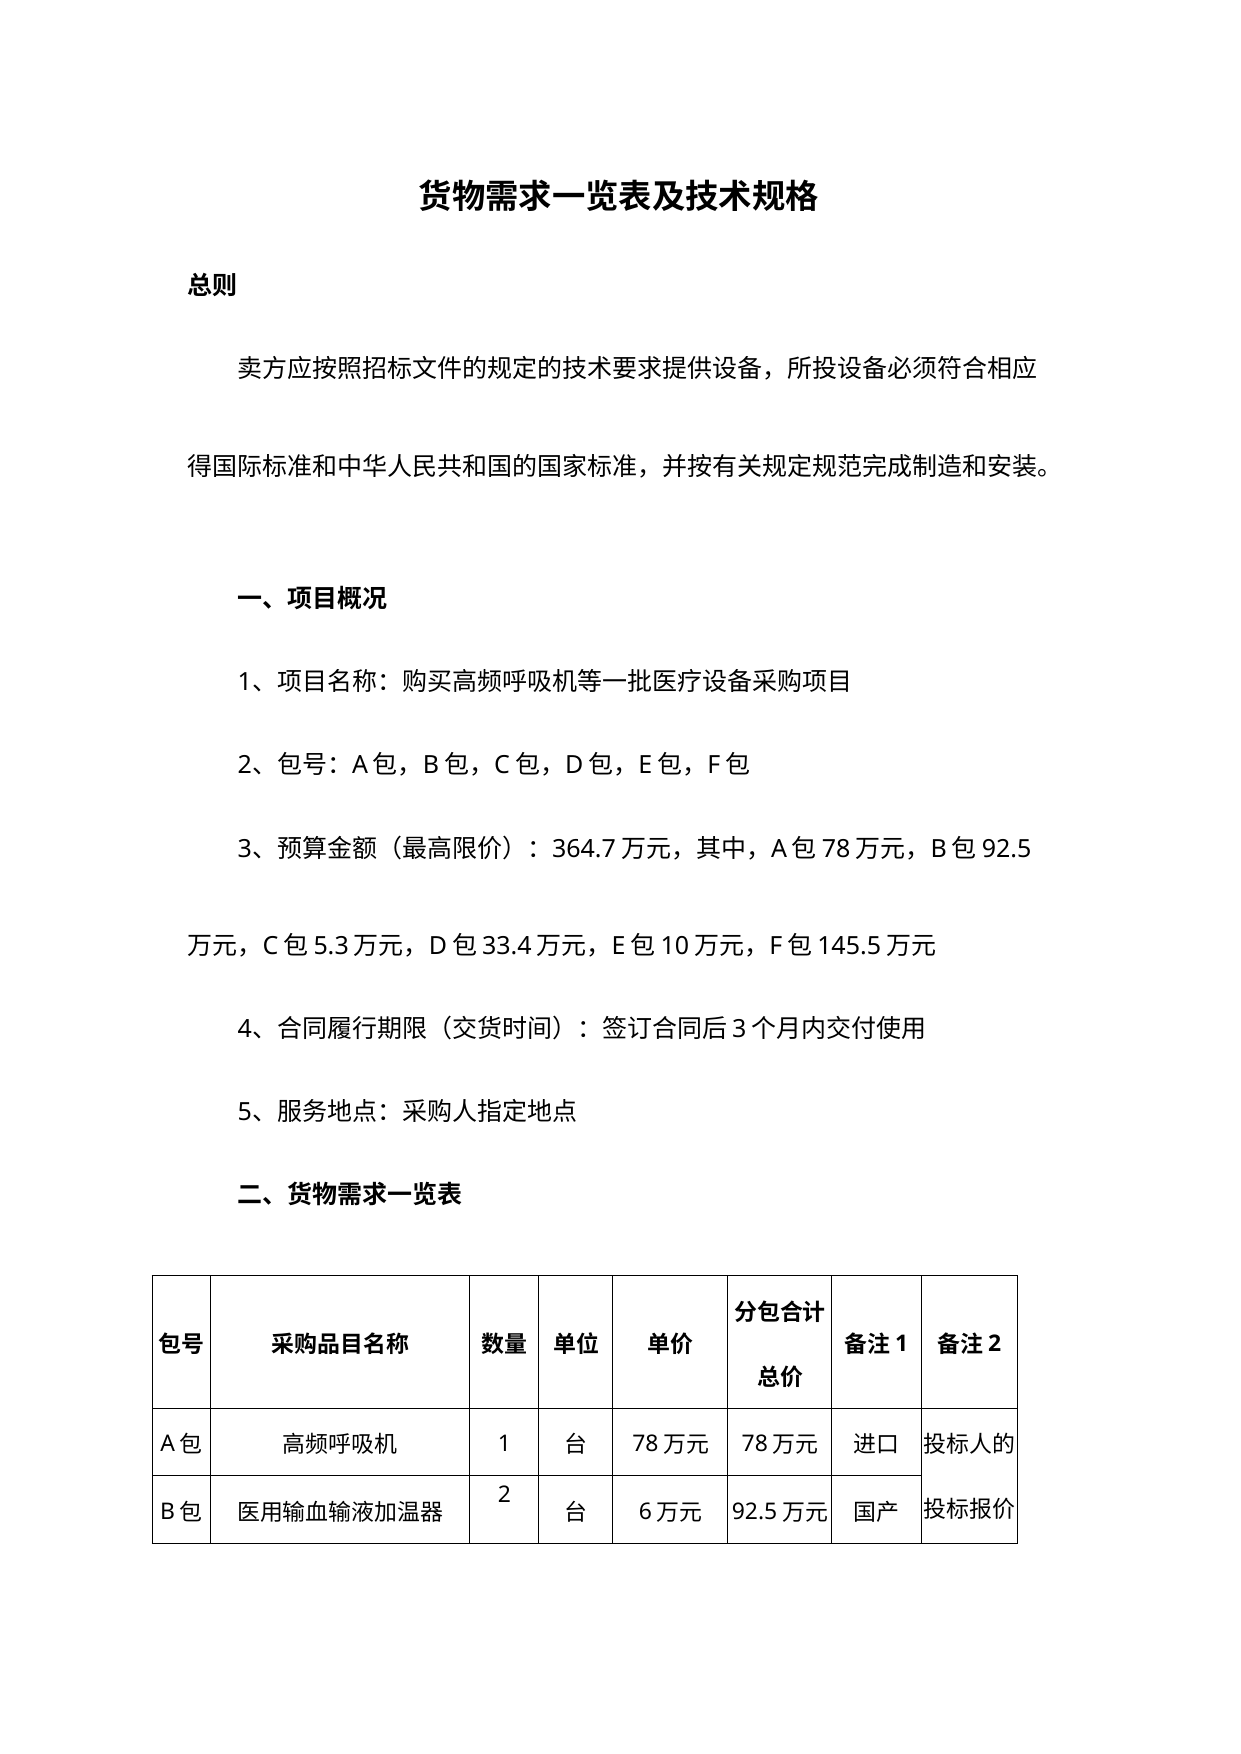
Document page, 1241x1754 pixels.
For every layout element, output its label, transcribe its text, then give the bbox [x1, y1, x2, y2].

table_cell 医用输血输液加温器 [211, 1476, 469, 1543]
text 3、预算金额（最高限价）：364.7万元，其中，A包78万元，B包92.5万元，C包5.3万元，D包33.4万元，E包10万元，F包145.5万元 [187, 814, 1053, 976]
text 总则 [187, 251, 1053, 316]
table_cell A包 [153, 1409, 210, 1475]
table_cell 投标人的投标报价总额及分项单价报价均不得超过采购清单列明的分包合计总价及分项单价。 [922, 1409, 1017, 1543]
text 2、包号：A包，B包，C包，D包，E包，F包 [187, 731, 1053, 796]
table_cell 高频呼吸机 [211, 1409, 469, 1475]
table_cell 92.5万元 [728, 1476, 831, 1543]
text 一、项目概况 [187, 564, 1053, 629]
text 卖方应按照招标文件的规定的技术要求提供设备，所投设备必须符合相应得国际标准和中华人民共和国的国家标准，并按有关规定规范完成制造和安装。 [187, 334, 1053, 497]
table_header 包号 [153, 1276, 210, 1408]
table_header 分包合计 总价 [728, 1276, 831, 1408]
table_cell 进口 [832, 1409, 921, 1475]
text 4、合同履行期限（交货时间）：签订合同后3个月内交付使用 [187, 994, 1053, 1059]
table_cell 台 [539, 1409, 612, 1475]
table_cell 2 [470, 1476, 538, 1543]
table_cell 6万元 [613, 1476, 727, 1543]
text 货物需求一览表及技术规格 [187, 162, 1050, 227]
text 1、项目名称：购买高频呼吸机等一批医疗设备采购项目 [187, 647, 1053, 712]
table_header 采购品目名称 [211, 1276, 469, 1408]
table_cell 1 [470, 1409, 538, 1475]
table_cell 78万元 [613, 1409, 727, 1475]
table_cell 国产 [832, 1476, 921, 1543]
table_cell B包 [153, 1476, 210, 1543]
table_header 单位 [539, 1276, 612, 1408]
table_cell 78万元 [728, 1409, 831, 1475]
text 5、服务地点：采购人指定地点 [187, 1077, 1053, 1142]
table_header 备注2 [922, 1276, 1017, 1408]
table_header 单价 [613, 1276, 727, 1408]
table_header 备注1 [832, 1276, 921, 1408]
subtitle 二、货物需求一览表 [187, 1161, 1053, 1226]
table_header 数量 [470, 1276, 538, 1408]
table_cell 台 [539, 1476, 612, 1543]
